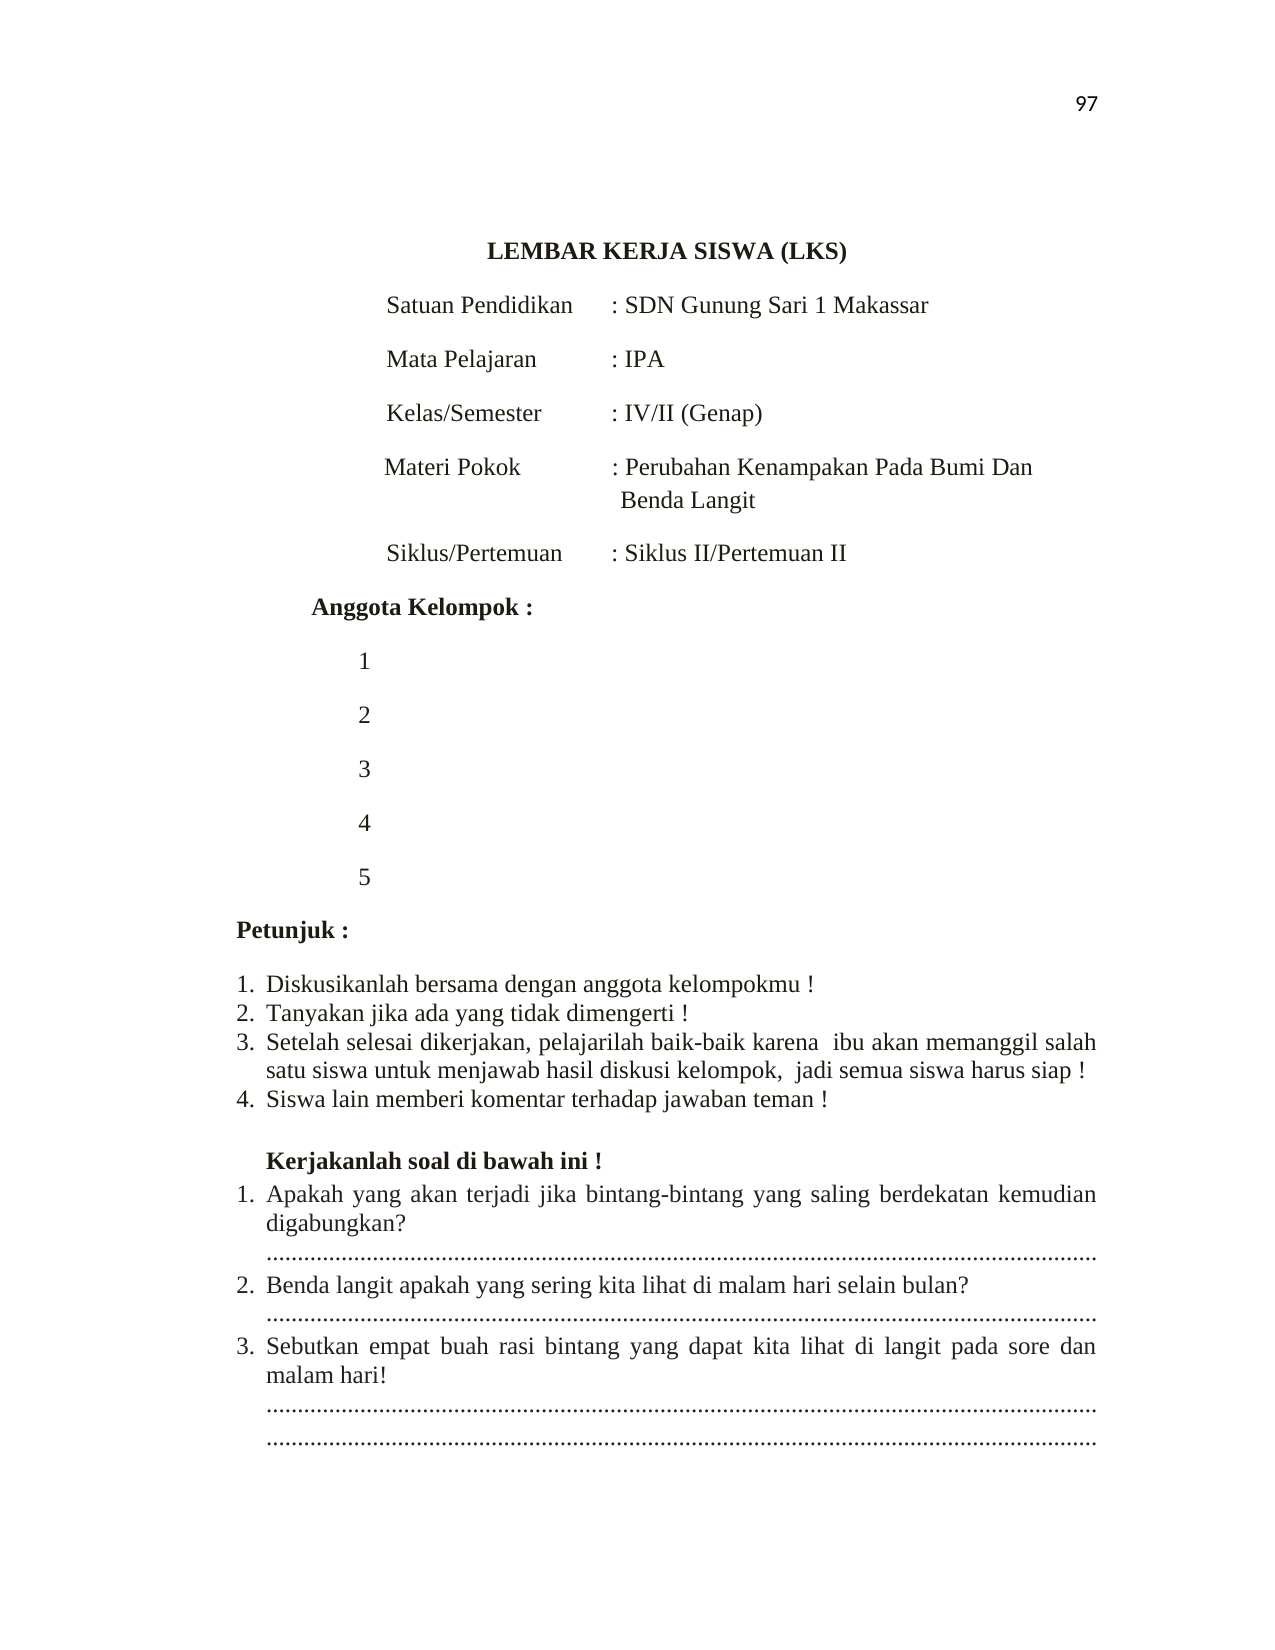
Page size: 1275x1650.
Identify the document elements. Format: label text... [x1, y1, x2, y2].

text 4 [358, 808, 1098, 837]
list Siswa lain memberi komentar terhadap jawaban teman ! [236, 1084, 1098, 1113]
text 1 [358, 646, 1098, 675]
text 2 [358, 700, 1098, 729]
list Tanyakan jika ada yang tidak dimengerti ! [236, 998, 1098, 1027]
list ..................................................................................................................................... [266, 1298, 1098, 1327]
text Materi Pokok : Perubahan Kenampakan Pada Bumi Dan Benda Langit [384, 452, 1098, 513]
text Satuan Pendidikan : SDN Gunung Sari 1 Makassar [311, 290, 1098, 319]
text Kelas/Semester : IV/II (Genap) [311, 398, 1098, 427]
list Kerjakanlah soal di bawah ini ! [266, 1146, 1098, 1175]
text Anggota Kelompok : [236, 592, 1098, 621]
list Sebutkan empat buah rasi bintang yang dapat kita lihat di langit pada sore dan malam hari! [236, 1331, 1098, 1389]
text 3 [358, 754, 1098, 783]
text Petunjuk : [236, 916, 1098, 944]
text LEMBAR KERJA SISWA (LKS) [236, 236, 1098, 265]
list Diskusikanlah bersama dengan anggota kelompokmu ! [236, 969, 1098, 998]
list Setelah selesai dikerjakan, pelajarilah baik-baik karena ibu akan memanggil salah satu siswa untuk menjawab hasil diskusi kelompok, jadi semua siswa harus siap ! [236, 1027, 1098, 1084]
list Apakah yang akan terjadi jika bintang-bintang yang saling berdekatan kemudian digabungkan? [236, 1179, 1098, 1237]
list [266, 1389, 1098, 1451]
list ..................................................................................................................................... [266, 1237, 1098, 1265]
text 5 [358, 862, 1098, 890]
text Mata Pelajaran : IPA [386, 344, 1098, 373]
list Benda langit apakah yang sering kita lihat di malam hari selain bulan? [236, 1270, 1098, 1298]
text Siklus/Pertemuan : Siklus II/Pertemuan II [386, 538, 1098, 567]
